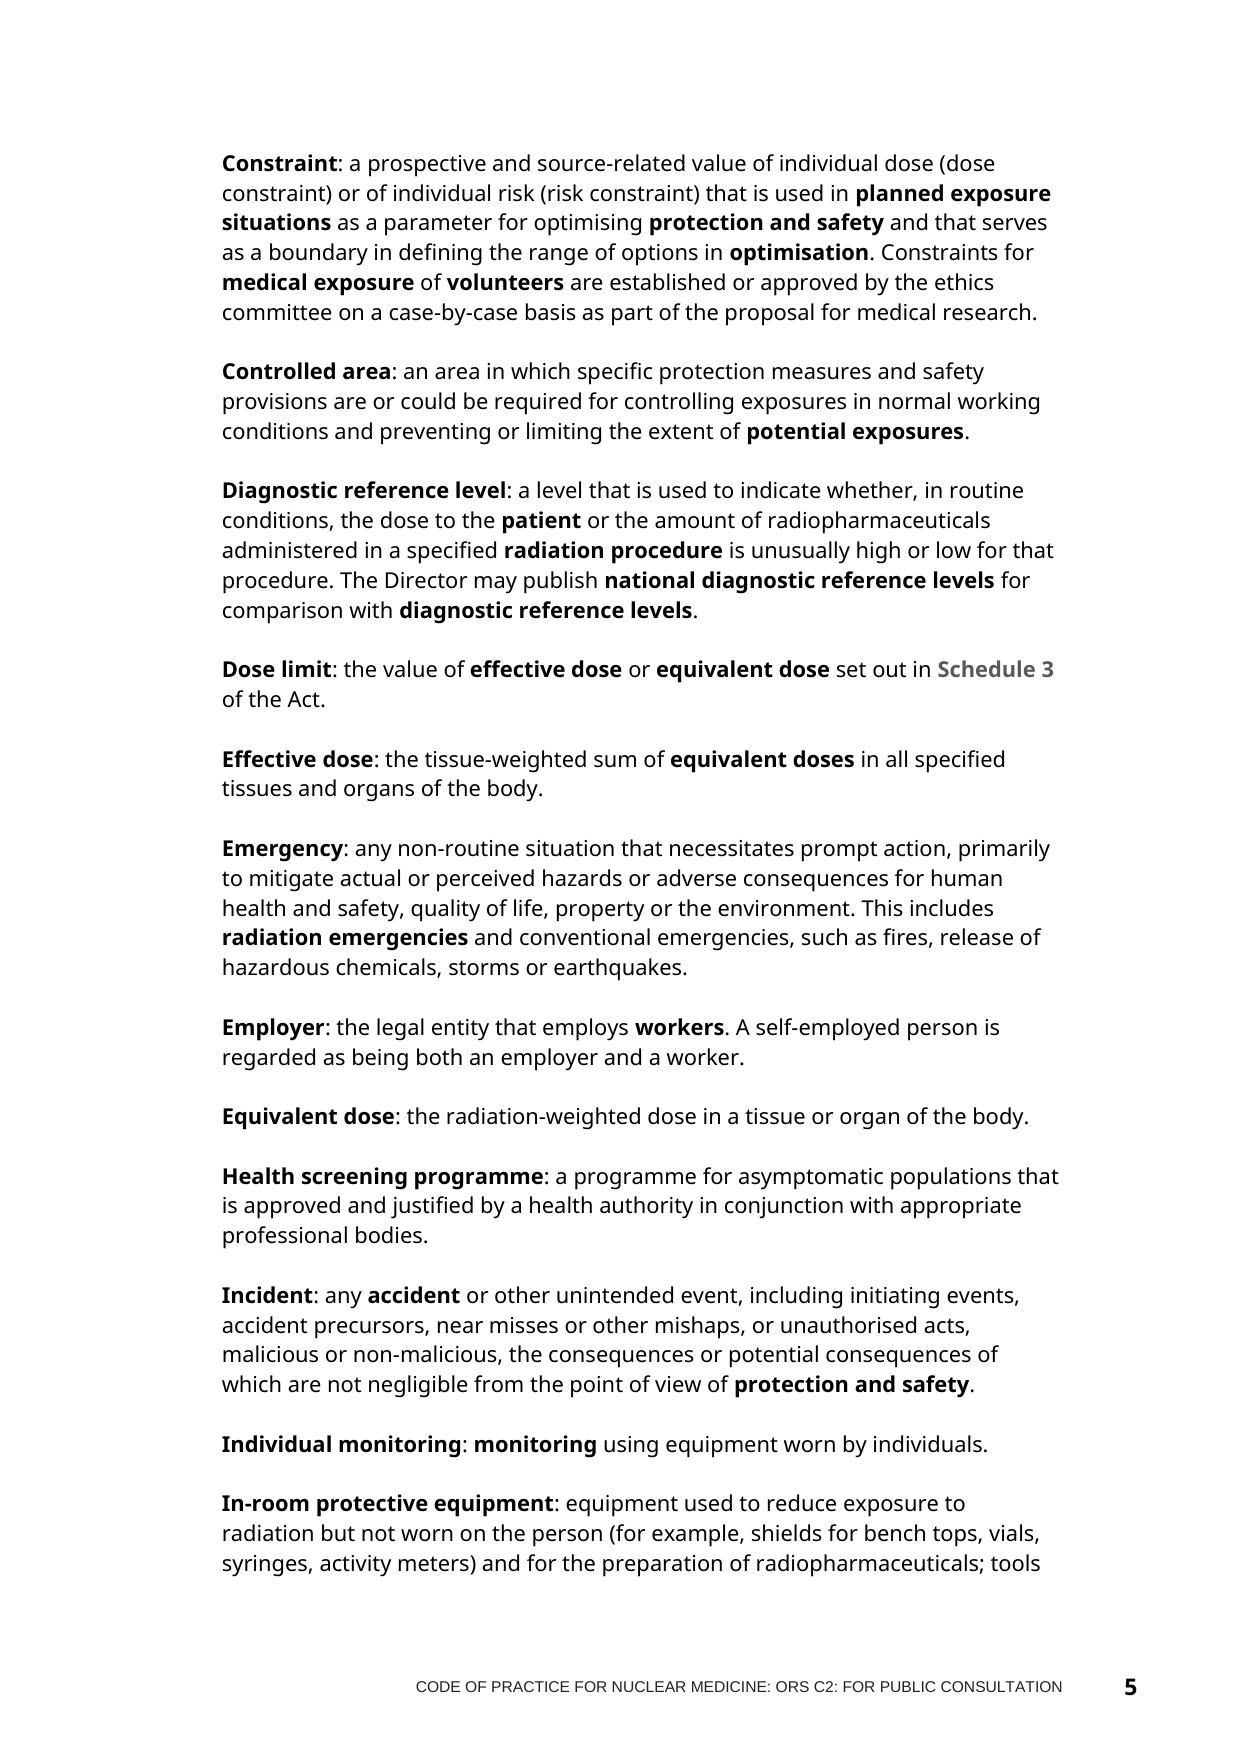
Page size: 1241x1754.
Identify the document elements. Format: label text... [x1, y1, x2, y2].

text Individual monitoring: monitoring using equipment worn by individuals. [222, 1429, 1063, 1458]
text Health screening programme: a programme for asymptomatic populations that is approved and justified by a health authority in conjunction with appropriate professional bodies. [222, 1161, 1063, 1250]
text Equivalent dose: the radiation-weighted dose in a tissue or organ of the body. [222, 1101, 1063, 1131]
text Constraint: a prospective and source-related value of individual dose (dose constraint) or of individual risk (risk constraint) that is used in planned exposure situations as a parameter for optimising protection and safety and that serves as a boundary in defining the range of options in optimisation. Constraints for medical exposure of volunteers are established or approved by the ethics committee on a case-by-case basis as part of the proposal for medical research. [222, 148, 1063, 326]
text Incident: any accident or other unintended event, including initiating events, accident precursors, near misses or other mishaps, or unauthorised acts, malicious or non-malicious, the consequences or potential consequences of which are not negligible from the point of view of protection and safety. [222, 1280, 1063, 1399]
text Diagnostic reference level: a level that is used to indicate whether, in routine conditions, the dose to the patient or the amount of radiopharmaceuticals administered in a specified radiation procedure is unusually high or low for that procedure. The Director may publish national diagnostic reference levels for comparison with diagnostic reference levels. [222, 475, 1063, 624]
text Effective dose: the tissue-weighted sum of equivalent doses in all specified tissues and organs of the body. [222, 743, 1063, 803]
text Controlled area: an area in which specific protection measures and safety provisions are or could be required for controlling exposures in normal working conditions and preventing or limiting the extent of potential exposures. [222, 356, 1063, 446]
text Emergency: any non-routine situation that necessitates prompt action, primarily to mitigate actual or perceived hazards or adverse consequences for human health and safety, quality of life, property or the environment. This includes radiation emergencies and conventional emergencies, such as fires, release of hazardous chemicals, storms or earthquakes. [222, 833, 1063, 982]
text Employer: the legal entity that employs workers. A self-employed person is regarded as being both an employer and a worker. [222, 1012, 1063, 1071]
text Dose limit: the value of effective dose or equivalent dose set out in Schedule 3 of the Act. [222, 654, 1063, 714]
